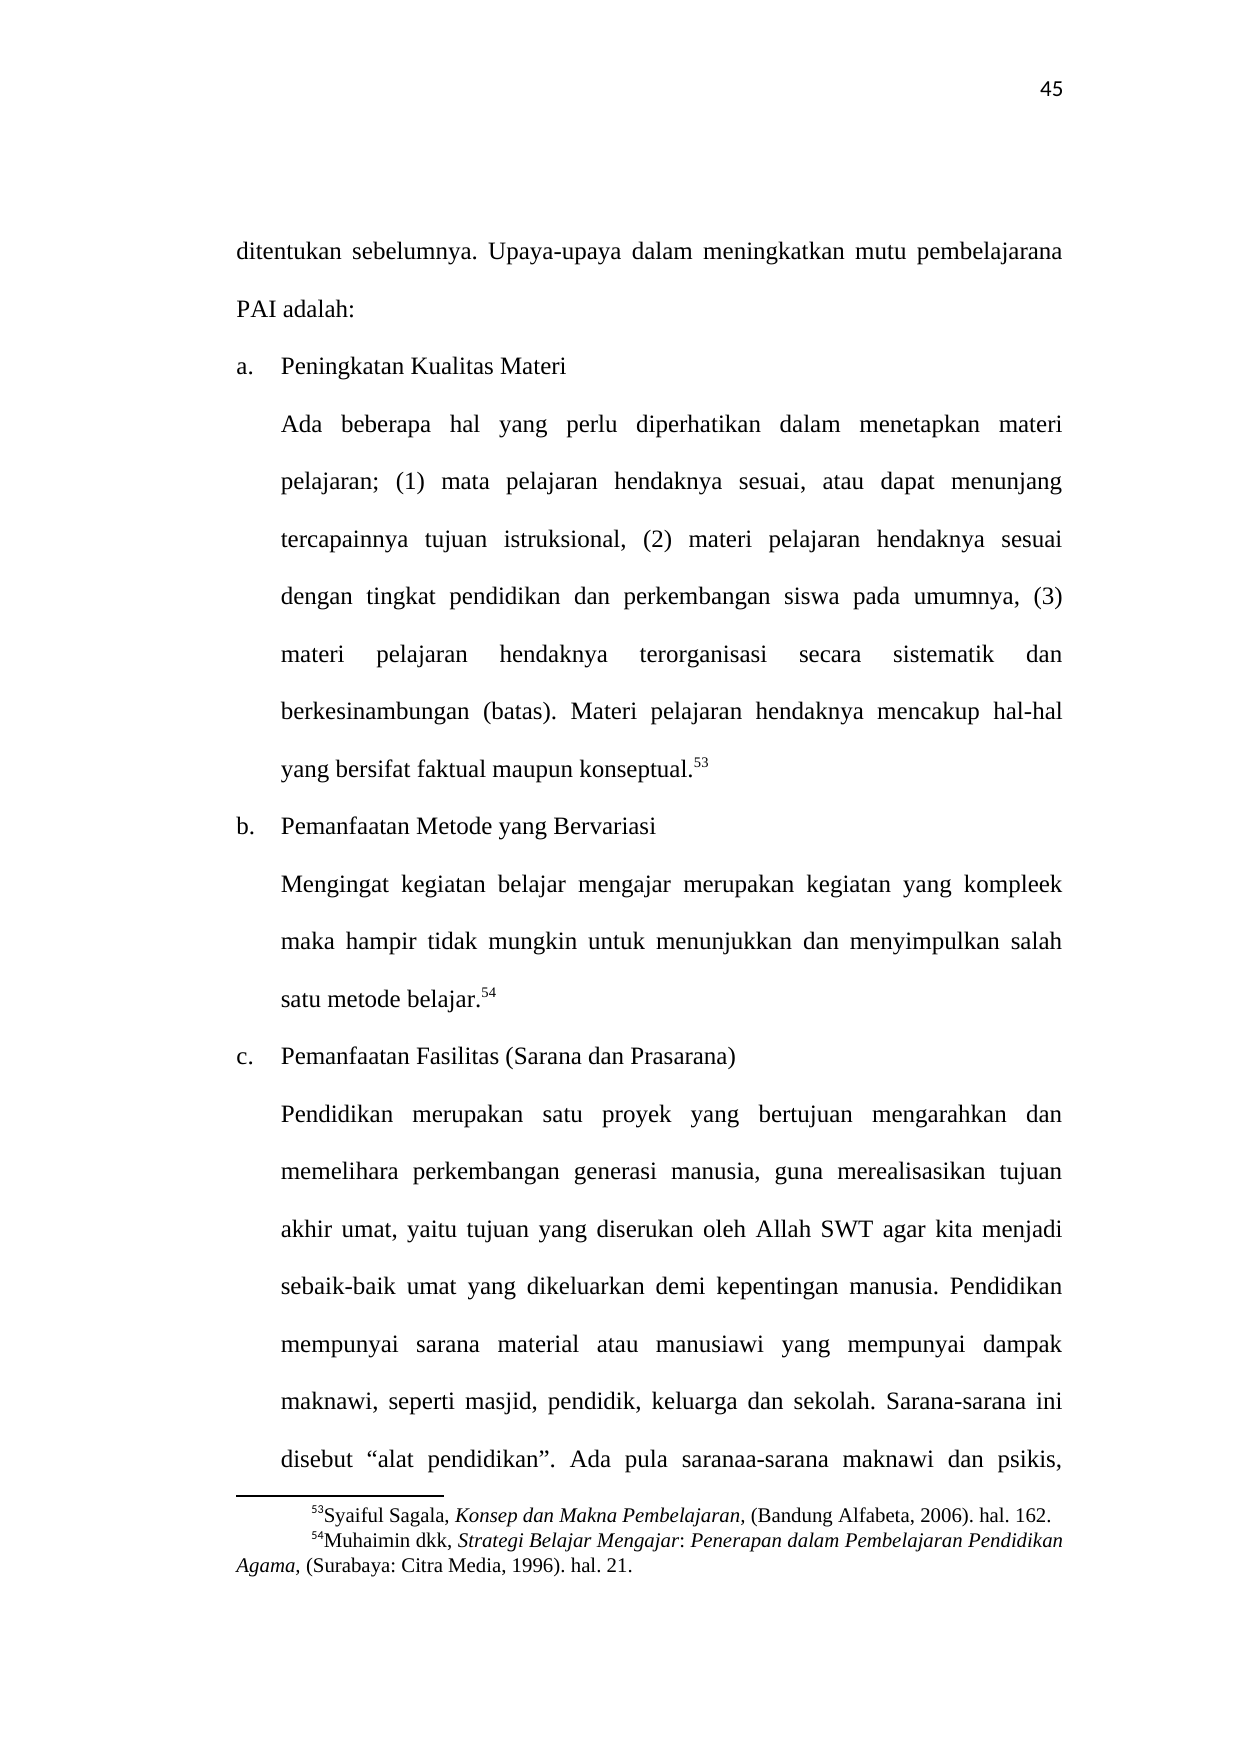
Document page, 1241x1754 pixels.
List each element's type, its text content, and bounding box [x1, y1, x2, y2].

list Ada beberapa hal yang perlu diperhatikan dalam menetapkan materi pelajaran; (1) mata pelajaran hendaknya sesuai, atau dapat menunjang tercapainnya tujuan istruksional, (2) materi pelajaran hendaknya sesuai dengan tingkat pendidikan dan perkembangan siswa pada umumnya, (3) materi pelajaran hendaknya terorganisasi secara sistematik dan berkesinambungan (batas). Materi pelajaran hendaknya mencakup hal-hal yang bersifat faktual maupun konseptual. [281, 409, 1063, 782]
list Pemanfaatan Metode yang Bervariasi [236, 811, 1063, 840]
list ditentukan sebelumnya. Upaya-upaya dalam meningkatkan mutu pembelajarana PAI adalah: [236, 236, 1063, 322]
list Pemanfaatan Fasilitas (Sarana dan Prasarana) [236, 1041, 1063, 1070]
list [281, 1099, 1063, 1472]
list Peningkatan Kualitas Materi [236, 351, 1063, 380]
text Mengingat kegiatan belajar mengajar merupakan kegiatan yang kompleek maka hampir tidak mungkin untuk menunjukkan dan menyimpulkan salah satu metode belajar. [281, 869, 1063, 1012]
